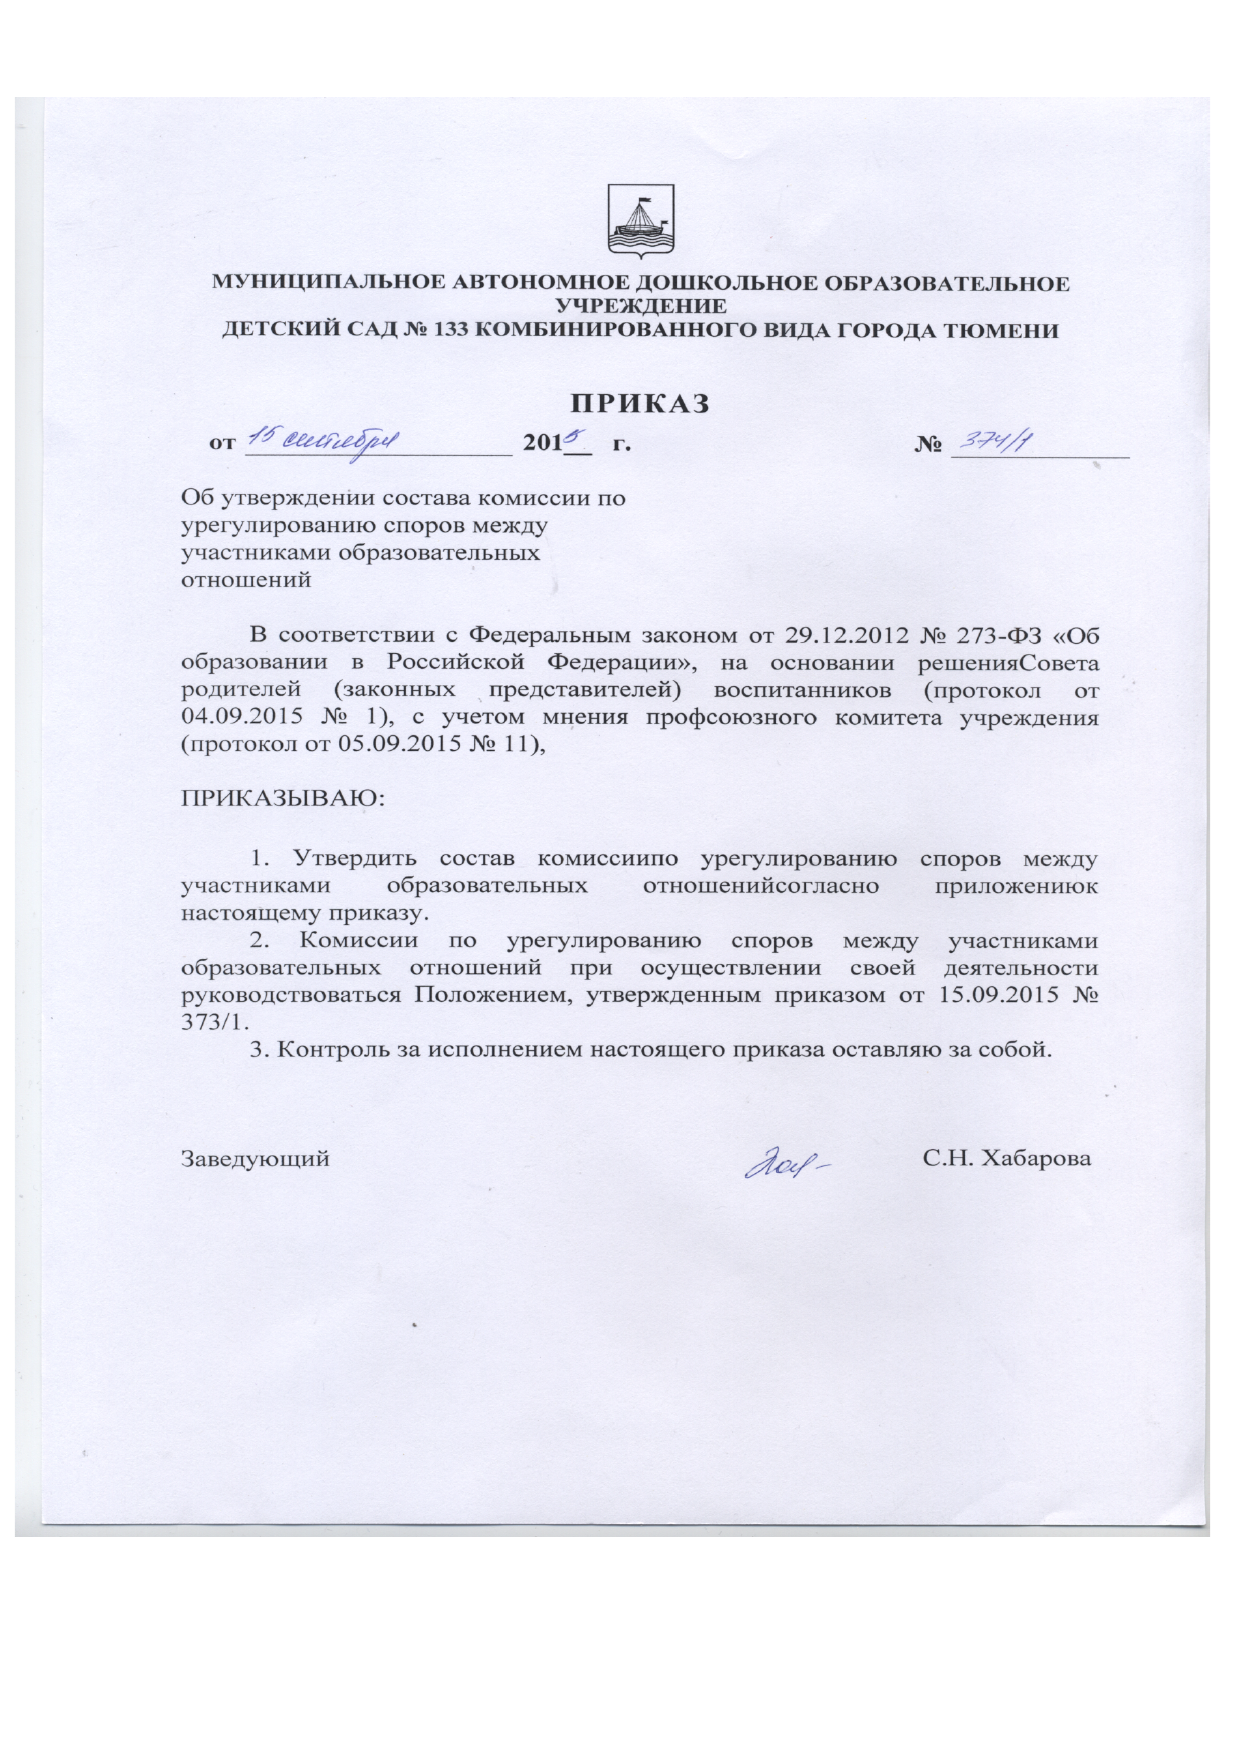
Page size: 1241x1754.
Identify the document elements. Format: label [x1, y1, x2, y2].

picture [14, 97, 1211, 1537]
